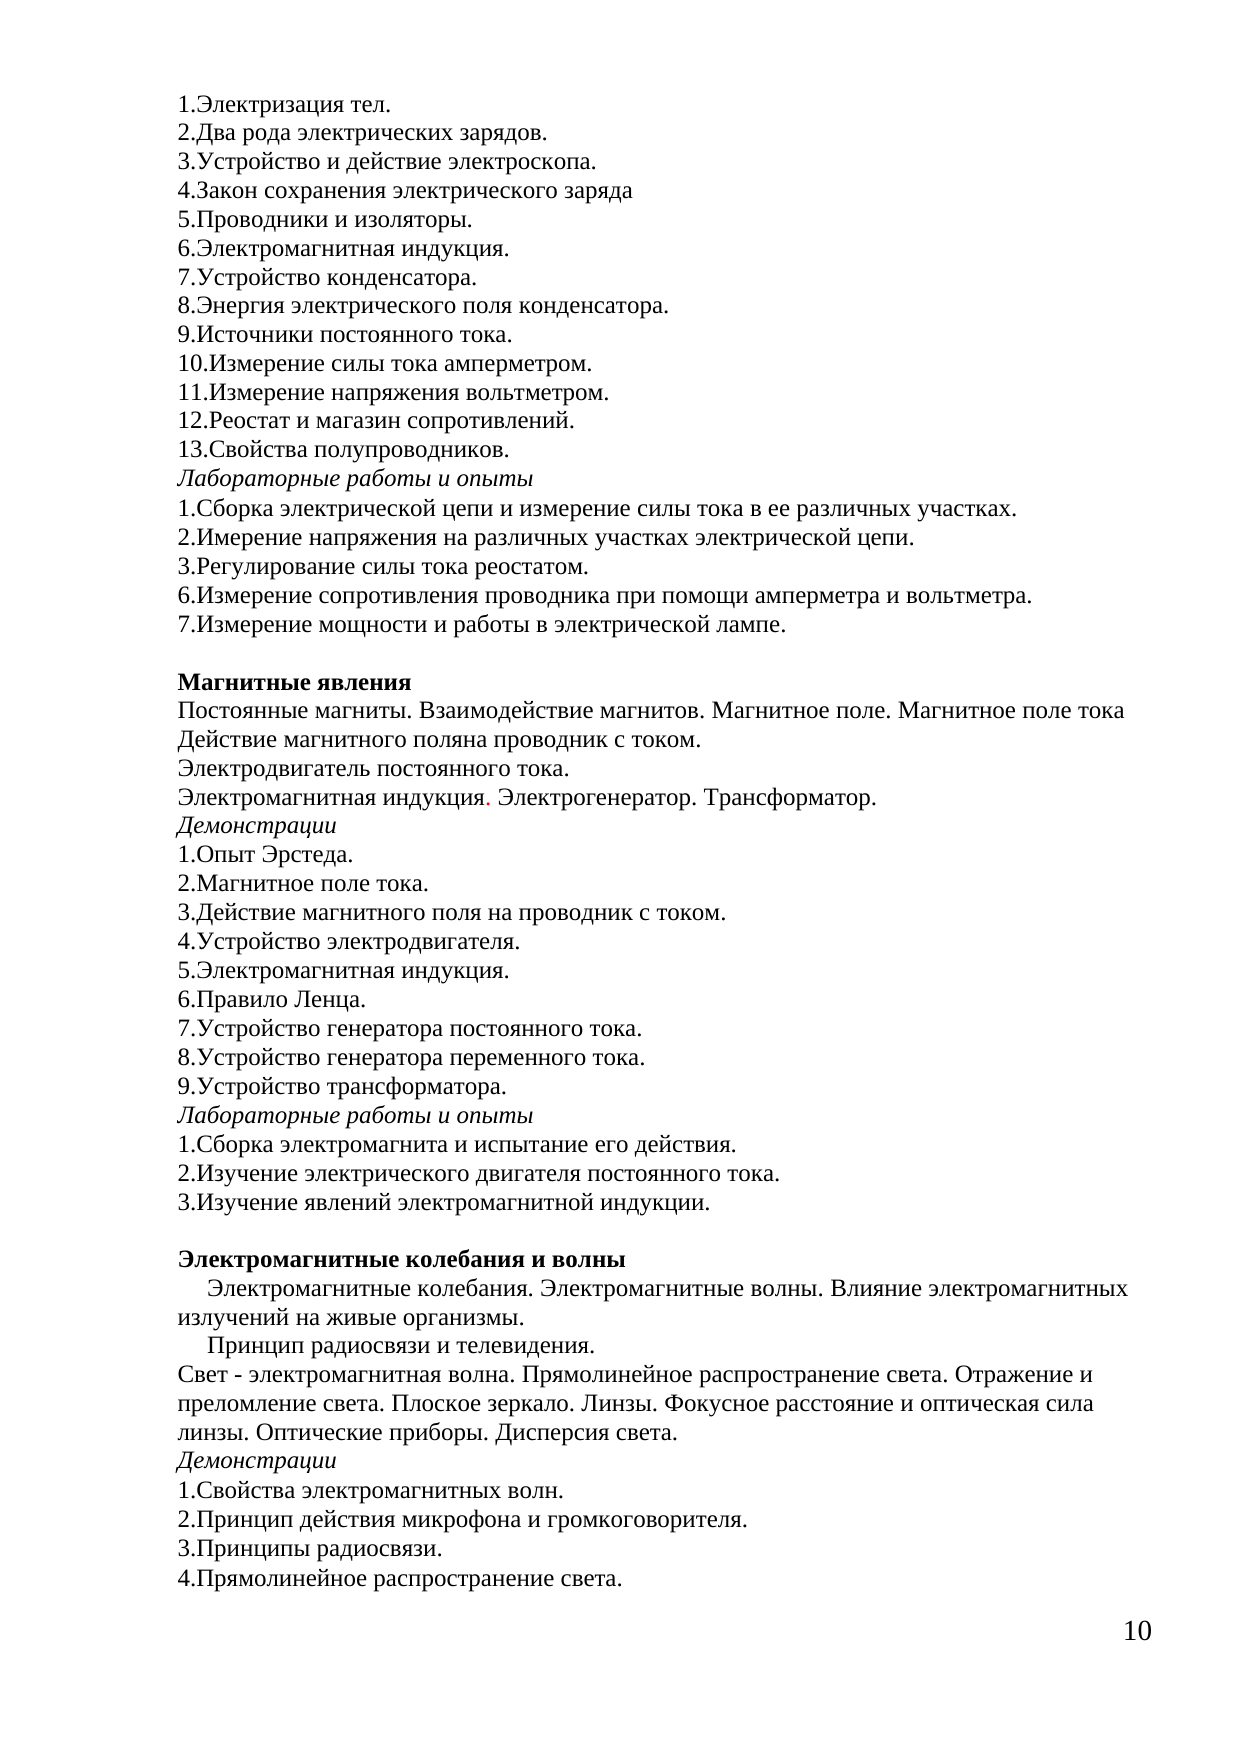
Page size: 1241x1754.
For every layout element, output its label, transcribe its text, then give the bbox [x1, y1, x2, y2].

text 4.Прямолинейное распространение света. [177, 1563, 1152, 1591]
text Демонстрации [177, 1446, 1152, 1474]
text 11.Измерение напряжения вольтметром. [177, 377, 1152, 405]
text 8.Энергия электрического поля конденсатора. [177, 290, 1152, 319]
text 1.Опыт Эрстеда. [177, 839, 1152, 868]
text 6.Правило Ленца. [177, 984, 1152, 1013]
text 7.Устройство генератора постоянного тока. [177, 1013, 1152, 1042]
text Постоянные магниты. Взаимодействие магнитов. Магнитное поле. Магнитное поле тока Действие магнитного поляна проводник с током. [177, 696, 1152, 753]
text 1.Электризация тел. [177, 89, 1152, 117]
text 2.Изучение электрического двигателя постоянного тока. [177, 1158, 1152, 1187]
text 3.Изучение явлений электромагнитной индукции. [177, 1187, 1152, 1216]
text Лабораторные работы и опыты [177, 463, 1152, 492]
text 6.Измерение сопротивления проводника при помощи амперметра и вольтметра. [177, 581, 1152, 609]
text Лабораторные работы и опыты [177, 1101, 1152, 1129]
text 3.Действие магнитного поля на проводник с током. [177, 897, 1152, 926]
text 5.Проводники и изоляторы. [177, 204, 1152, 232]
text 13.Свойства полупроводников. [177, 434, 1152, 463]
text 2.Принцип действия микрофона и громкоговорителя. [177, 1504, 1152, 1533]
text Магнитные явления [177, 667, 1152, 696]
text 3.Регулирование силы тока реостатом. [177, 551, 1152, 580]
text Демонстрации [177, 811, 1152, 839]
text Электродвигатель постоянного тока. [177, 753, 1152, 782]
text 7.Измерение мощности и работы в электрической лампе. [177, 609, 1152, 638]
text 1.Сборка электрической цепи и измерение силы тока в ее различных участках. [177, 493, 1152, 521]
text 9.Устройство трансформатора. [177, 1071, 1152, 1100]
text 10.Измерение силы тока амперметром. [177, 348, 1152, 377]
text 1.Сборка электромагнита и испытание его действия. [177, 1129, 1152, 1158]
text 4.Закон сохранения электрического заряда [177, 175, 1152, 204]
text 5.Электромагнитная индукция. [177, 955, 1152, 984]
text Электромагнитная индукция. Электрогенератор. Трансформатор. [177, 782, 1152, 811]
text Принцип радиосвязи и телевидения. [177, 1331, 1152, 1359]
text Электромагнитные колебания. Электромагнитные волны. Влияние электромагнитных излучений на живые организмы. [177, 1273, 1152, 1331]
text 6.Электромагнитная индукция. [177, 233, 1152, 262]
text 12.Реостат и магазин сопротивлений. [177, 405, 1152, 434]
text 2.Два рода электрических зарядов. [177, 117, 1152, 146]
text 9.Источники постоянного тока. [177, 319, 1152, 348]
text 3.Устройство и действие электроскопа. [177, 146, 1152, 175]
text 4.Устройство электродвигателя. [177, 926, 1152, 955]
text 8.Устройство генератора переменного тока. [177, 1042, 1152, 1071]
text 3.Принципы радиосвязи. [177, 1533, 1152, 1562]
text 2.Магнитное поле тока. [177, 868, 1152, 897]
text Электромагнитные колебания и волны [177, 1244, 1152, 1273]
text 2.Имерение напряжения на различных участках электрической цепи. [177, 522, 1152, 551]
text 1.Свойства электромагнитных волн. [177, 1475, 1152, 1504]
text Свет - электромагнитная волна. Прямолинейное распространение света. Отражение и преломление света. Плоское зеркало. Линзы. Фокусное расстояние и оптическая сила линзы. Оптические приборы. Дисперсия света. [177, 1359, 1152, 1446]
text 7.Устройство конденсатора. [177, 262, 1152, 290]
